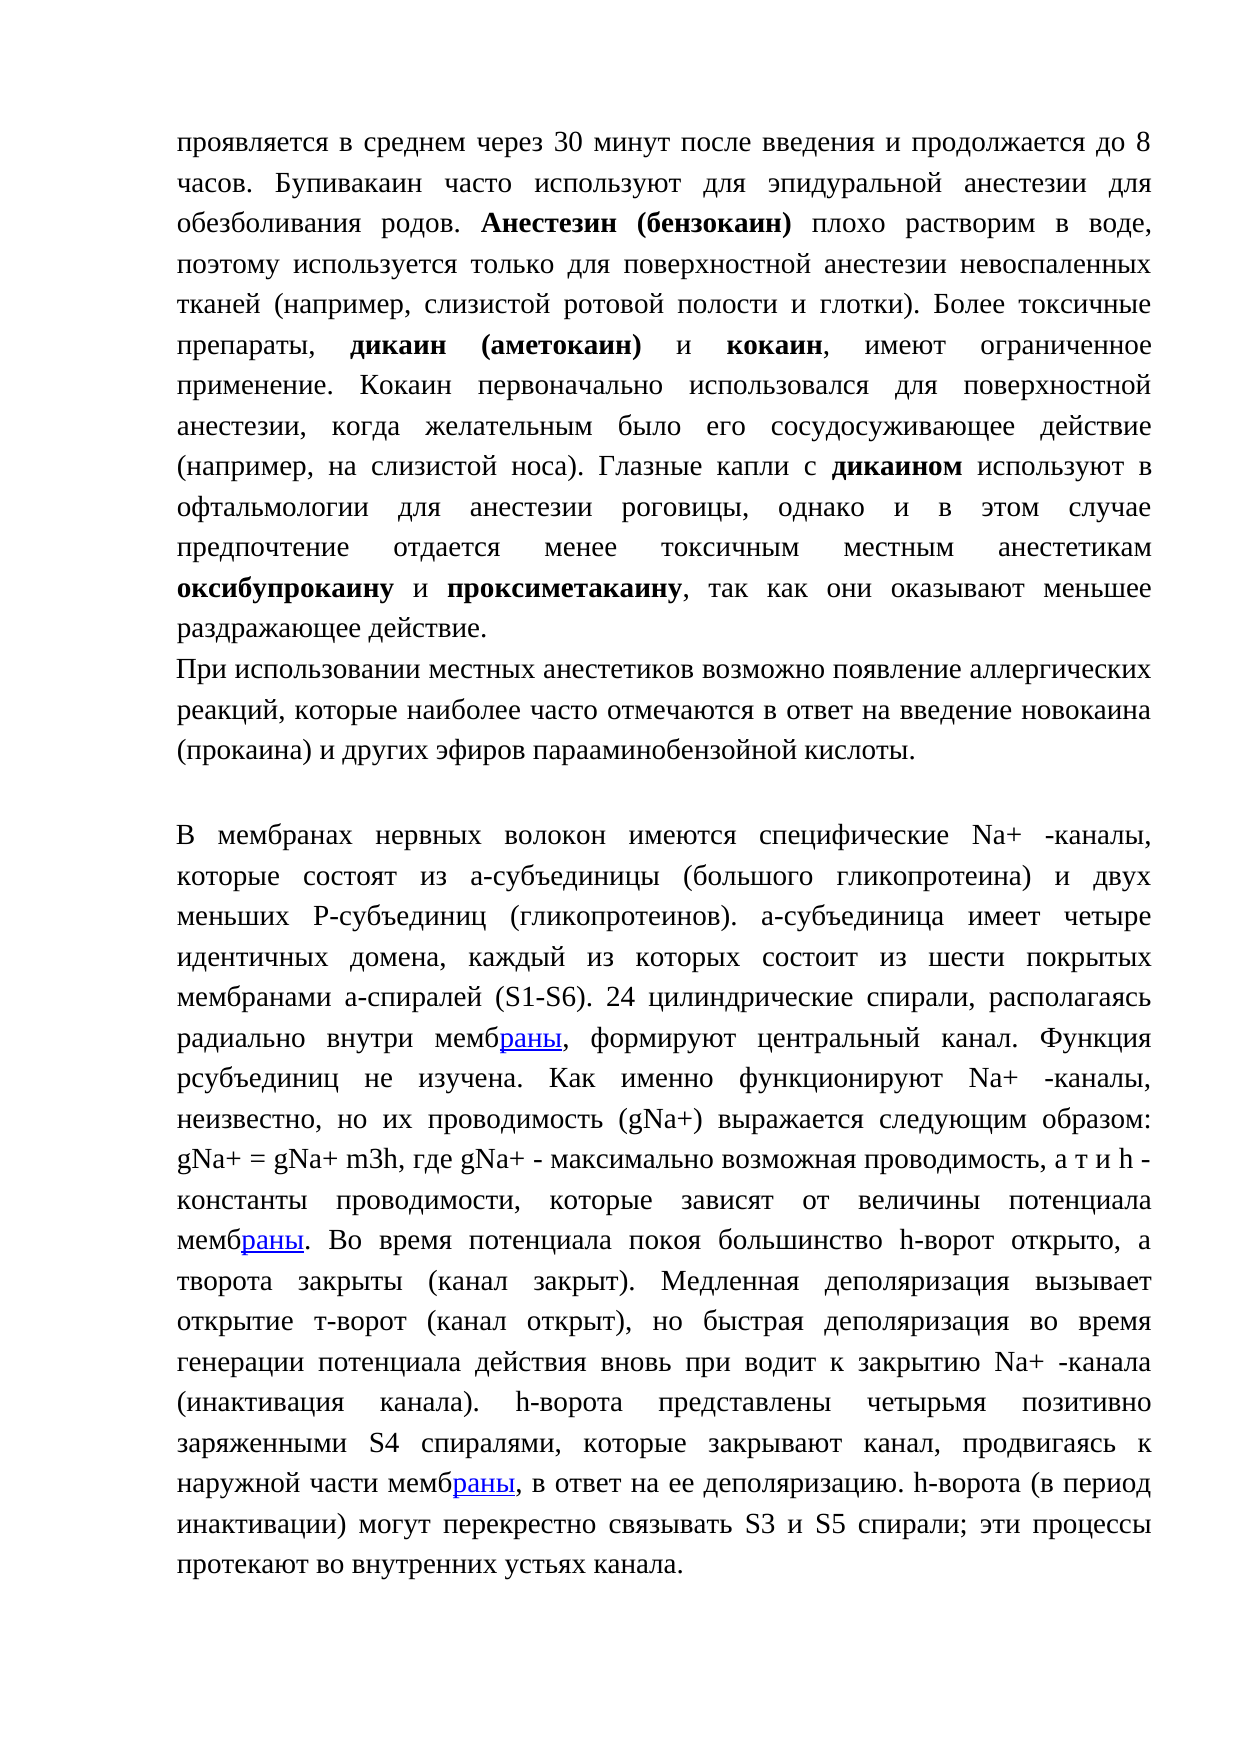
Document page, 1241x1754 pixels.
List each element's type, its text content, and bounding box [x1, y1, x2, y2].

text При использовании местных анестетиков возможно появление аллергических реакций, которые наиболее часто отмечаются в ответ на введение новокаина (прокаина) и других эфиров парааминобензойной кислоты. [176, 651, 1152, 766]
text В мембранах нервных волокон имеются специфические Na+ -каналы, которые состоят из а-субъединицы (большого гликопротеина) и двух меньших Р-субъединиц (гликопротеинов). а-субъединица имеет четыре идентичных домена, каждый из которых состоит из шести покрытых мембранами а-спиралей (S1-S6). 24 цилиндрические спирали, располагаясь радиально внутри мембраны, формируют центральный канал. Функция рсубъединиц не изучена. Как именно функционируют Na+ -каналы, неизвестно, но их проводимость (gNa+) выражается следующим образом: gNa+ = gNa+ m3h, где gNa+ - максимально возможная проводимость, а т и h - константы проводимости, которые зависят от величины потенциала мембраны. Во время потенциала покоя большинство h-ворот открыто, а творота закрыты (канал закрыт). Медленная деполяризация вызывает открытие т-ворот (канал открыт), но быстрая деполяризация во время генерации потенциала действия вновь при водит к закрытию Na+ -канала (инактивация канала). h-ворота представлены четырьмя позитивно заряженными S4 спиралями, которые закрывают канал, продвигаясь к наружной части мембраны, в ответ на ее деполяризацию. h-ворота (в период инактивации) могут перекрестно связывать S3 и S5 спирали; эти процессы протекают во внутренних устьях канала. [176, 817, 1152, 1580]
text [176, 124, 1152, 644]
